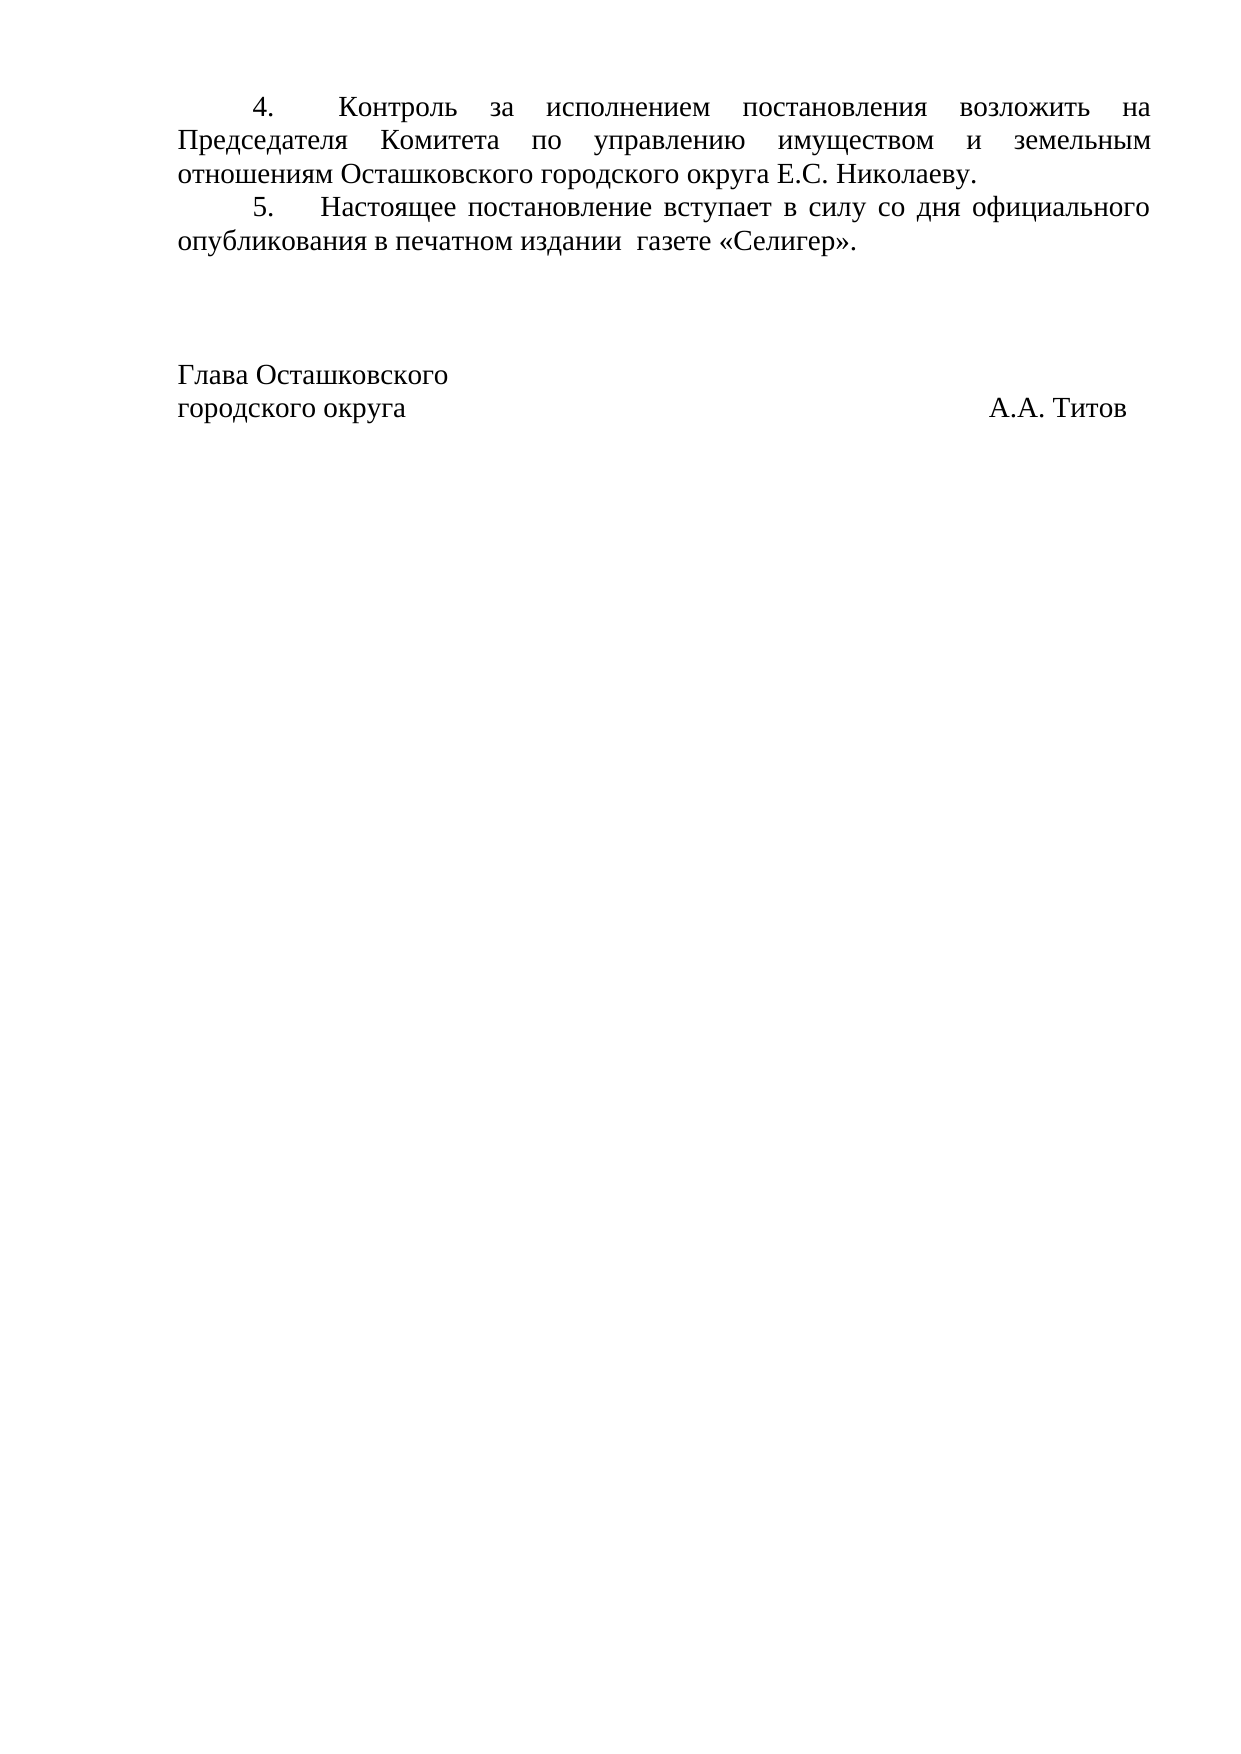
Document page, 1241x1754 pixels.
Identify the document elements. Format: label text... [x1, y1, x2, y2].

text городского округа А.А. Титов [177, 391, 1152, 424]
text Глава Осташковского [177, 357, 1152, 391]
text 4. Контроль за исполнением постановления возложить на Председателя Комитета по управлению имуществом и земельным отношениям Осташковского городского округа Е.С. Николаеву. [177, 89, 1152, 189]
text 5. Настоящее постановление вступает в силу со дня официального опубликования в печатном издании газете «Селигер». [177, 189, 1152, 256]
